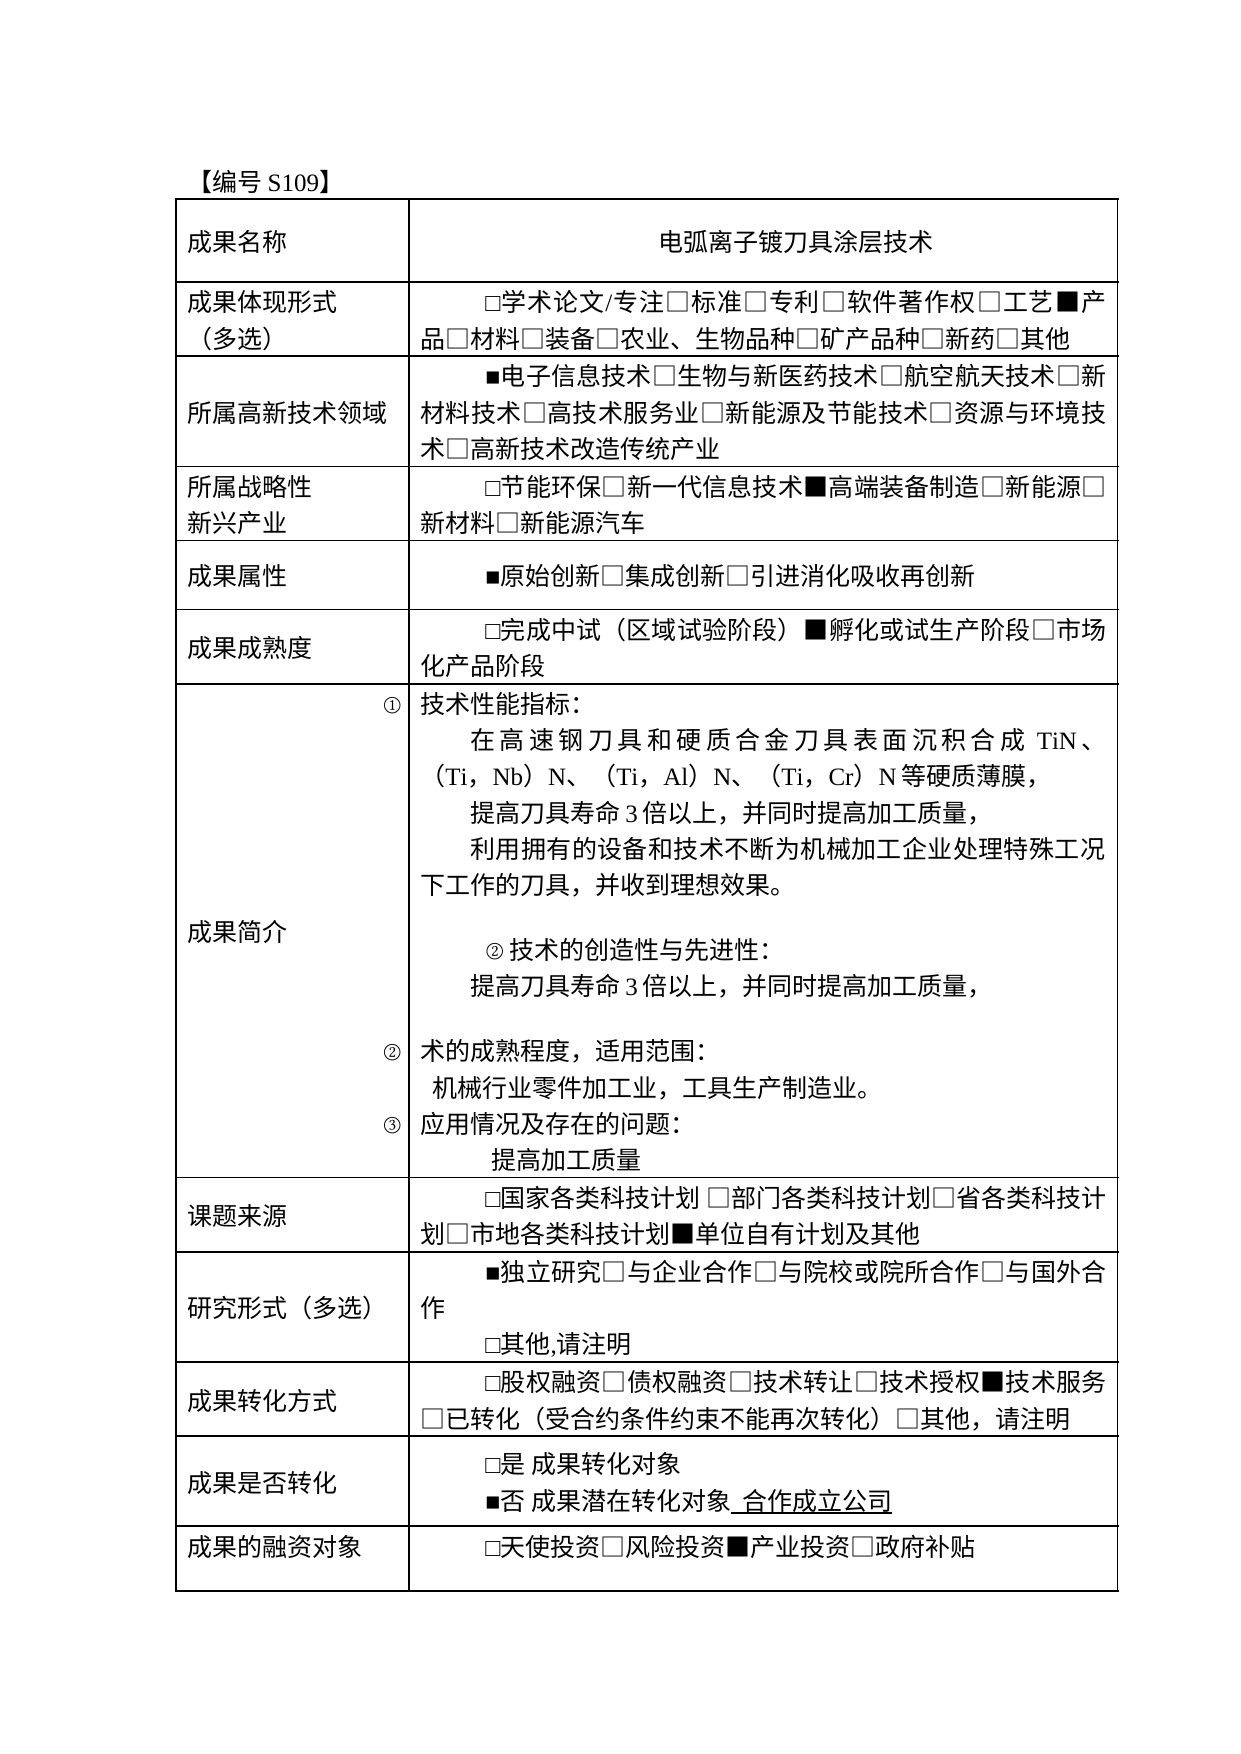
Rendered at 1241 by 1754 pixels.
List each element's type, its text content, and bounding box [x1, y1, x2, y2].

table_cell 成果的融资对象 [177, 1527, 408, 1590]
table_cell □完成中试（区域试验阶段）■孵化或试生产阶段□市场化产品阶段 [410, 610, 1117, 683]
table_header 成果名称 [177, 200, 408, 281]
table_cell 成果属性 [177, 541, 408, 609]
table_cell ■原始创新□集成创新□引进消化吸收再创新 [410, 541, 1117, 609]
table_cell ■电子信息技术□生物与新医药技术□航空航天技术□新材料技术□高技术服务业□新能源及节能技术□资源与环境技术□高新技术改造传统产业 [410, 357, 1117, 466]
table_cell 所属战略性 新兴产业 [177, 467, 408, 540]
table_cell 成果简介 [177, 685, 408, 1177]
table_cell 成果成熟度 [177, 610, 408, 683]
table_cell □是 成果转化对象 ■否 成果潜在转化对象 合作成立公司 [410, 1437, 1117, 1525]
table_cell ■独立研究□与企业合作□与院校或院所合作□与国外合作 □其他,请注明 [410, 1253, 1117, 1361]
table_cell 所属高新技术领域 [177, 357, 408, 466]
table_cell 成果体现形式 （多选） [177, 283, 408, 355]
table_cell 课题来源 [177, 1178, 408, 1251]
table_cell 研究形式（多选） [177, 1253, 408, 1361]
text 【编号S109】 [187, 162, 1053, 198]
table_cell □股权融资□债权融资□技术转让□技术授权■技术服务□已转化（受合约条件约束不能再次转化）□其他，请注明 [410, 1363, 1117, 1435]
table_cell 成果转化方式 [177, 1363, 408, 1435]
table_cell 技术性能指标： 在高速钢刀具和硬质合金刀具表面沉积合成TiN、（Ti，Nb）N、（Ti，Al）N、（Ti，Cr）N等硬质薄膜， 提高刀具寿命3倍以上，并同时提高加工质量， 利用拥有的设备和技术不断为机械加工企业处理特殊工况下工作的刀具，并收到理想效果。 ②技术的创造性与先进性： 提高刀具寿命3倍以上，并同时提高加工质量， 术的成熟程度，适用范围： 机械行业零件加工业，工具生产制造业。 应用情况及存在的问题： 提高加工质量 [410, 685, 1117, 1177]
table_cell □国家各类科技计划 □部门各类科技计划□省各类科技计划□市地各类科技计划■单位自有计划及其他 [410, 1178, 1117, 1251]
table_cell □学术论文/专注□标准□专利□软件著作权□工艺■产品□材料□装备□农业、生物品种□矿产品种□新药□其他 [410, 283, 1117, 355]
table_header 电弧离子镀刀具涂层技术 [410, 200, 1117, 281]
table_cell 成果是否转化 [177, 1437, 408, 1525]
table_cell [410, 1527, 1117, 1590]
table_cell □节能环保□新一代信息技术■高端装备制造□新能源□新材料□新能源汽车 [410, 467, 1117, 540]
